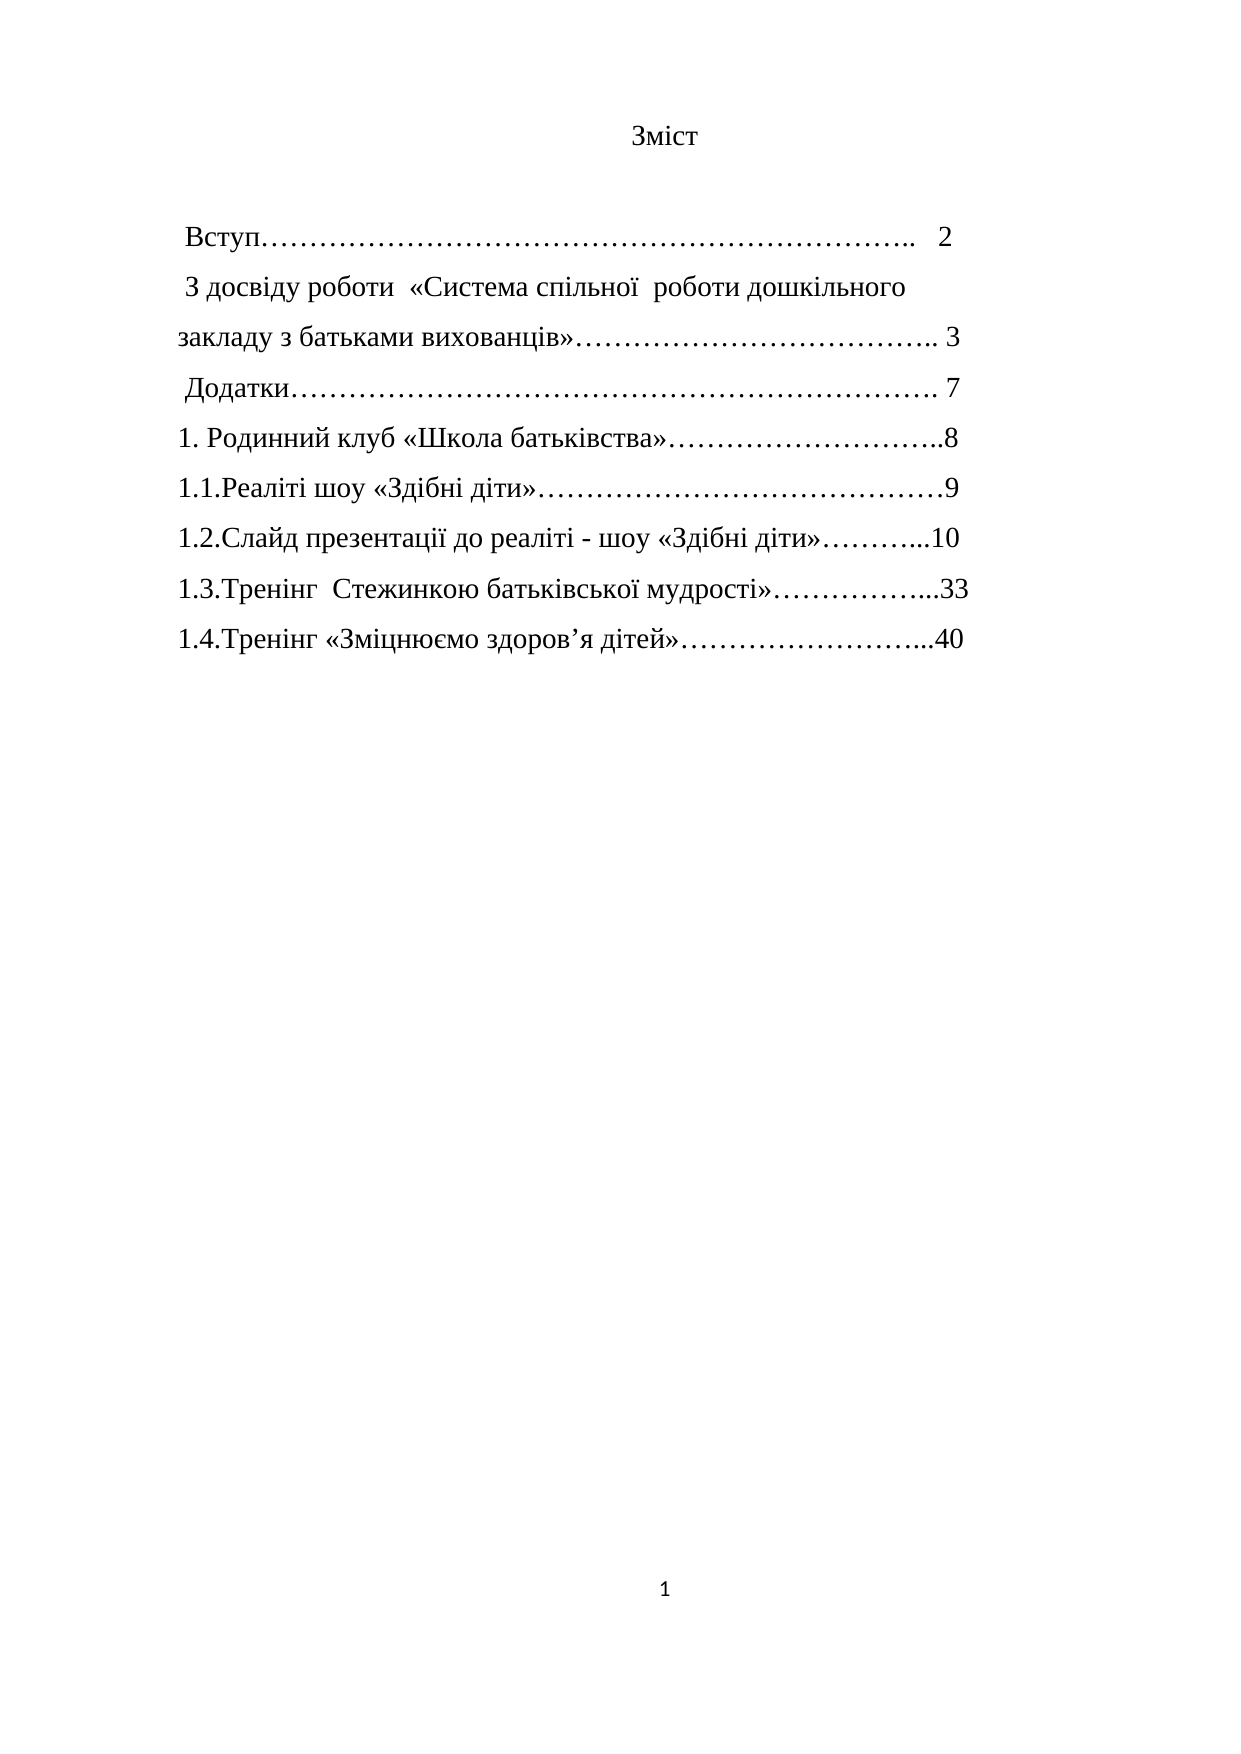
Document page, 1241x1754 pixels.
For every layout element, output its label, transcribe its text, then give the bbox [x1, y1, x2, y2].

text 1.3.Тренінг Стежинкою батьківської мудрості»……………...33 [177, 571, 1152, 604]
text 1. Родинний клуб «Школа батьківства»………………………..8 [177, 420, 1152, 453]
text закладу з батьками вихованців»……………………………….. 3 [177, 319, 1152, 353]
text Зміст [177, 118, 1152, 152]
text 1.2.Слайд презентації до реаліті - шоу «Здібні діти»………...10 [177, 521, 1152, 554]
text Вступ………………………………………………………….. 2 [177, 219, 1152, 252]
text 1.4.Тренінг «Зміцнюємо здоров’я дітей»……………………...40 [177, 621, 1152, 655]
text Додатки…………………………………………………………. 7 [177, 370, 1152, 403]
text З досвіду роботи «Система спільної роботи дошкільного [177, 269, 1152, 303]
text 1.1.Реаліті шоу «Здібні діти»……………………………………9 [177, 470, 1152, 504]
